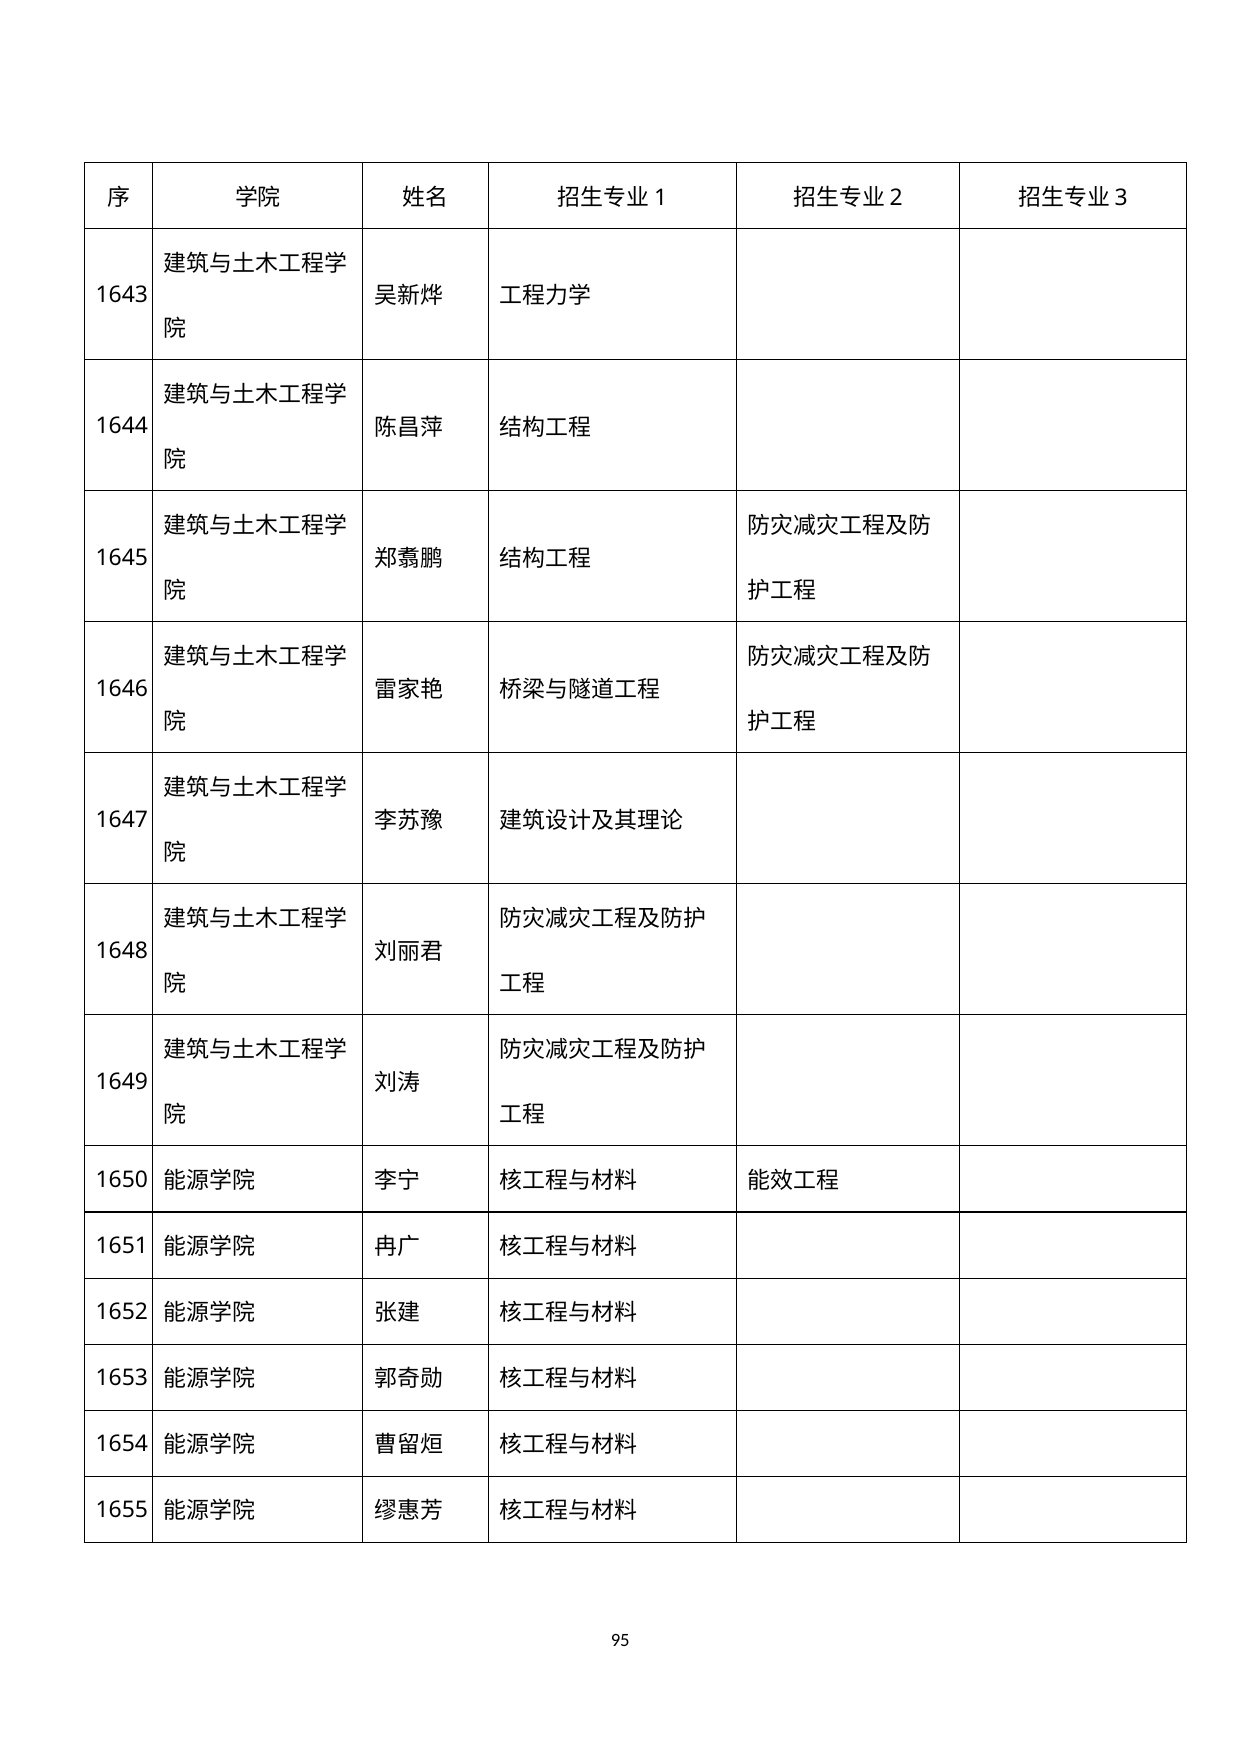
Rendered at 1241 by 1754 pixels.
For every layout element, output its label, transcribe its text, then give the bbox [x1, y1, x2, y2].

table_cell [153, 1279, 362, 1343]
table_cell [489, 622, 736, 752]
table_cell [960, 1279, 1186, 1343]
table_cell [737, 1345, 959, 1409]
table_header 招生专业3 [960, 163, 1186, 228]
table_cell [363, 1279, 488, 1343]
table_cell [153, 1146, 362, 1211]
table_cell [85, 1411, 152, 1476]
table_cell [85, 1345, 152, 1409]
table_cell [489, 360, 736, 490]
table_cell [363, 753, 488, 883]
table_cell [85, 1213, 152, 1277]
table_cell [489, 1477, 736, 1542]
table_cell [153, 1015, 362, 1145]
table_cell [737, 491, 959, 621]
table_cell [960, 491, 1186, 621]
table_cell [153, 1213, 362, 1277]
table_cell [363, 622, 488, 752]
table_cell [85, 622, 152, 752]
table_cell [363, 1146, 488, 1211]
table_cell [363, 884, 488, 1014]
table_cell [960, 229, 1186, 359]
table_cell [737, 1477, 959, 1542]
table_header 招生专业1 [489, 163, 736, 228]
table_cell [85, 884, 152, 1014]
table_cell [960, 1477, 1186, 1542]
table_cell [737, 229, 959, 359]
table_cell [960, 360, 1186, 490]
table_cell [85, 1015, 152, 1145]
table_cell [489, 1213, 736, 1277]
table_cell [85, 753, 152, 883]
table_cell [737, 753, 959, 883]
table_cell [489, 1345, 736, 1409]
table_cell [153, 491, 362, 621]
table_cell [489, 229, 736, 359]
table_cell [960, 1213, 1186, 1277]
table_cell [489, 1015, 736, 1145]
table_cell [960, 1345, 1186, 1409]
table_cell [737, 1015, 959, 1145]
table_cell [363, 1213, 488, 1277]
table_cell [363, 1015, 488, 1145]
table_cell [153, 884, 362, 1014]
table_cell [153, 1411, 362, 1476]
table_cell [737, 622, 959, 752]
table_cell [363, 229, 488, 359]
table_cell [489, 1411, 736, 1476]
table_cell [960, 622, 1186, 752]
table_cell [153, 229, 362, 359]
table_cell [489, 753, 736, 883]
table_header 姓名 [363, 163, 488, 228]
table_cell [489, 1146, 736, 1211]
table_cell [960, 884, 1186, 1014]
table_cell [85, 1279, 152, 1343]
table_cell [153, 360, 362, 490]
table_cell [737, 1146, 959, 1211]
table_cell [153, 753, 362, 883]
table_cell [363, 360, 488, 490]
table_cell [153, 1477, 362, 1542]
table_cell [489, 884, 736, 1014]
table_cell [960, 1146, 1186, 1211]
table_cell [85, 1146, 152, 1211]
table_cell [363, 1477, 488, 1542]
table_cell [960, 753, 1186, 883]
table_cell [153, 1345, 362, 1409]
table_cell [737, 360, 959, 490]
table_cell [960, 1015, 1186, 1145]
table_header 学院 [153, 163, 362, 228]
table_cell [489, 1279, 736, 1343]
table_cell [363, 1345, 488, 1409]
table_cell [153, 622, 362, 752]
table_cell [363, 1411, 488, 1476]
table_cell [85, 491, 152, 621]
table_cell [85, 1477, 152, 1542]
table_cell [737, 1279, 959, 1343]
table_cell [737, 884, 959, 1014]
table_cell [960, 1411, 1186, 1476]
table_header 序 [85, 163, 152, 228]
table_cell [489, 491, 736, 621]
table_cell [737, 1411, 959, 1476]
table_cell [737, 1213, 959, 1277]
table_header 招生专业2 [737, 163, 959, 228]
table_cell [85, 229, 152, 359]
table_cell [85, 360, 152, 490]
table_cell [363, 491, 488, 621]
